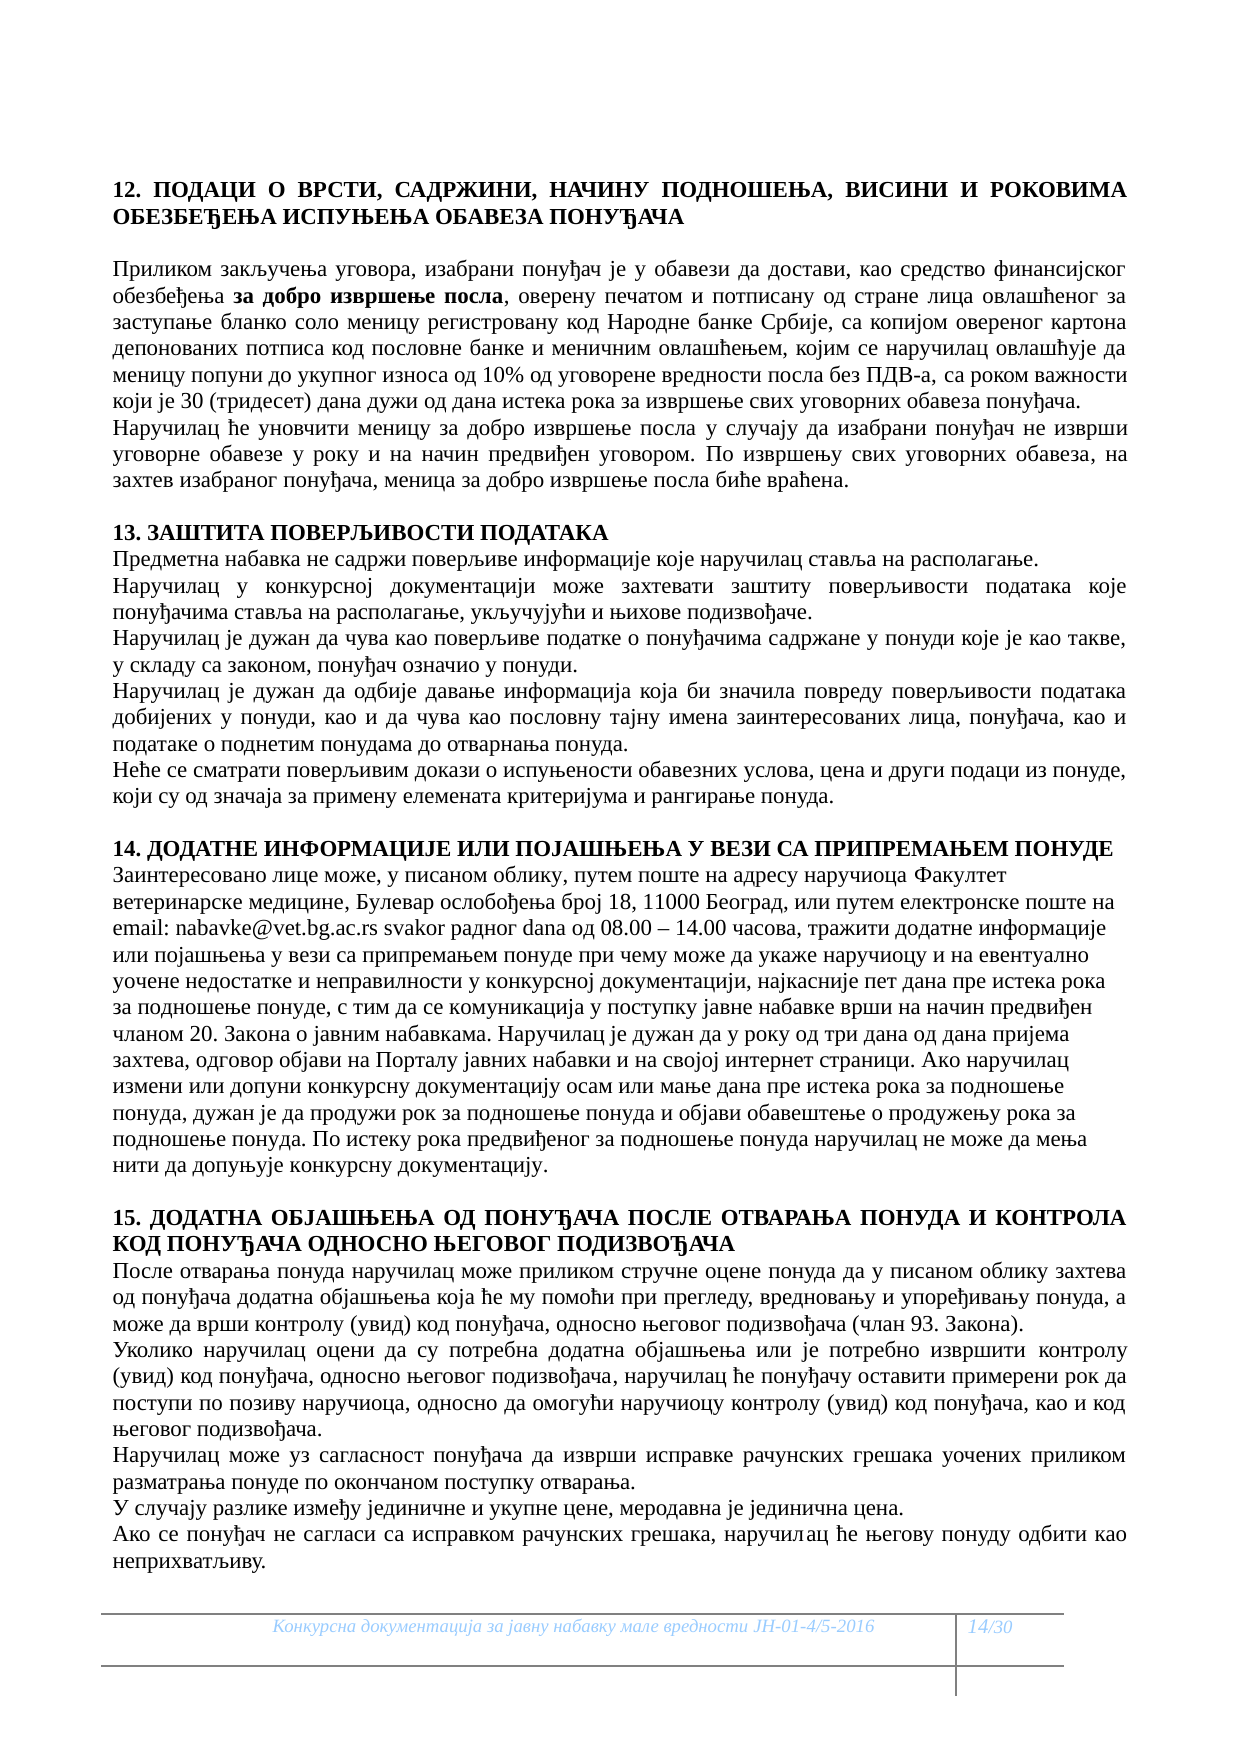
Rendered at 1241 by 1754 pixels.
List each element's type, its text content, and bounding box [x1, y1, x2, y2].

text 14. ДОДАТНЕ ИНФОРМАЦИЈЕ ИЛИ ПОЈАШЊЕЊА У ВЕЗИ СА ПРИПРЕМАЊЕМ ПОНУДЕ [112, 835, 1128, 862]
text Ако се понуђач не сагласи са исправком рачунских грешака, наручилац ће његову понуду одбити као неприхватљиву. [112, 1520, 1128, 1573]
text Заинтересовано лице може, у писаном облику, путем поште на адресу наручиоца Факултет ветеринарске медицине, Булевар ослобођења број 18, 11000 Београд, или путем електронске поште на email: nabavke@vet.bg.ac.rs svakor радног dana од 08.00 – 14.00 часова, тражити додатне информације или појашњења у вези са припремањем понуде при чему може да укаже наручиоцу и на евентуално уочене недостатке и неправилности у конкурсној документацији, најкасније пет дана пре истека рока за подношење понуде, с тим да се комуникација у поступку јавне набавке врши на начин предвиђен чланом 20. Закона о јавним набавкама. Наручилац је дужан да у року од три дана од дана пријема захтева, одговор објави на Порталу јавних набавки и на својој интернет страници. Ако наручилац измени или допуни конкурсну документацију осам или мање дана пре истека рока за подношење понуда, дужан је да продужи рок за подношење понуда и објави обавештење о продужењу рока за подношење понуда. По истеку рока предвиђеног за подношење понуда наручилац не може да мења нити да допуњује конкурсну документацију. [112, 862, 1128, 1178]
text 12. ПОДАЦИ О ВРСТИ, САДРЖИНИ, НАЧИНУ ПОДНОШЕЊА, ВИСИНИ И РОКОВИМА ОБЕЗБЕЂЕЊА ИСПУЊЕЊА ОБАВЕЗА ПОНУЂАЧА [112, 176, 1128, 229]
text Наручилац у конкурсној документацији може захтевати заштиту поверљивости података које понуђачима ставља на располагање, укључујући и њихове подизвођаче. [112, 572, 1128, 624]
text У случају разлике између јединичне и укупне цене, меродавна је јединична цена. [112, 1494, 1128, 1520]
text После отварања понуда наручилац може приликом стручне оцене понуда да у писаном облику захтева од понуђача додатна објашњења која ће му помоћи при прегледу, вредновању и упоређивању понуда, а може да врши контролу (увид) код понуђача, односно његовог подизвођача (члан 93. Закона). [112, 1257, 1128, 1336]
text Уколико наручилац оцени да су потребна додатна објашњења или је потребно извршити контролу (увид) код понуђача, односно његовог подизвођача, наручилац ће понуђачу оставити примерени рок да поступи по позиву наручиоца, односно да омогући наручиоцу контролу (увид) код понуђача, као и код његовог подизвођача. [112, 1336, 1128, 1441]
text 13. ЗАШТИТА ПОВЕРЉИВОСТИ ПОДАТАКА [112, 519, 1128, 545]
text Предметна набавка не садржи поверљиве информације које наручилац ставља на располагање. [112, 545, 1128, 572]
text Неће се сматрати поверљивим докази о испуњености обавезних услова, цена и други подаци из понуде, који су од значаја за примену елемената критеријума и рангирање понуда. [112, 756, 1128, 809]
text Наручилац је дужан да чува као поверљиве податке о понуђачима садржане у понуди које је као такве, у складу са законом, понуђач означио у понуди. [112, 624, 1128, 677]
text Приликом закључења уговора, изабрани понуђач је у обавези да достави, као средство финансијског обезбеђења за добро извршење посла, оверену печатом и потписану од стране лица овлашћеног за заступање бланко соло меницу регистровану код Народне банке Србије, са копијом овереног картона депонованих потписа код пословне банке и меничним овлашћењем, којим се наручилац овлашћује да меницу попуни до укупног износа од 10% од уговорене вредности посла без ПДВ-а, са роком важности који је 30 (тридесет) дана дужи од дана истека рока за извршење свих уговорних обавеза понуђача. [112, 255, 1128, 413]
text Наручилац је дужан да одбије давање информација која би значила повреду поверљивости података добијених у понуди, као и да чува као пословну тајну имена заинтересованих лица, понуђача, као и податаке о поднетим понудама до отварнања понуда. [112, 677, 1128, 756]
text Наручилац ће уновчити меницу за добро извршење посла у случају да изабрани понуђач не изврши уговорне обавезе у року и на начин предвиђен уговором. По извршењу свих уговорних обавеза, на захтев изабраног понуђача, меница за добро извршење посла биће враћена. [112, 413, 1128, 493]
text Наручилац може уз сагласност понуђача да изврши исправке рачунских грешака уочених приликом разматрања понуде по окончаном поступку отварања. [112, 1441, 1128, 1494]
text 15. ДОДАТНА ОБЈАШЊЕЊА ОД ПОНУЂАЧА ПОСЛЕ ОТВАРАЊА ПОНУДА И КОНТРОЛА КОД ПОНУЂАЧА ОДНОСНО ЊЕГОВОГ ПОДИЗВОЂАЧА [112, 1204, 1128, 1257]
